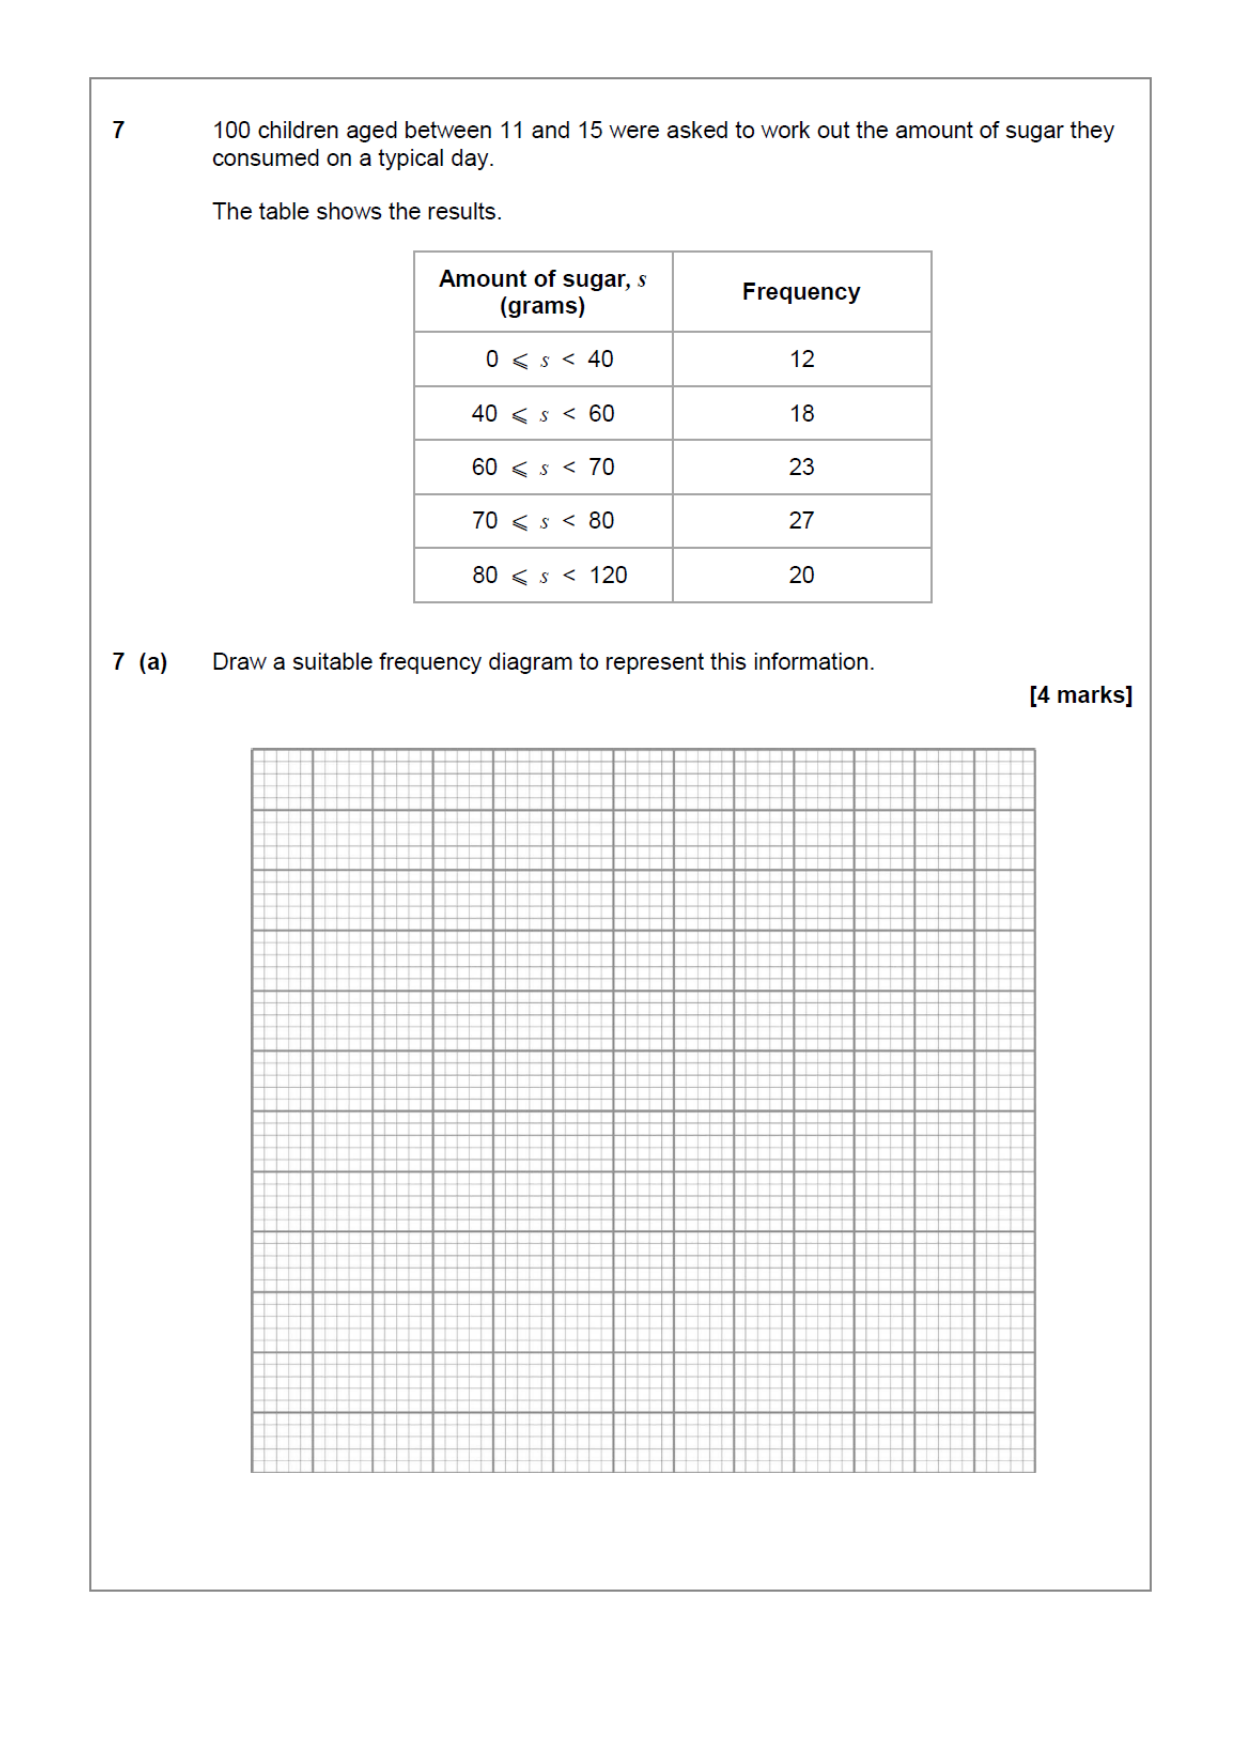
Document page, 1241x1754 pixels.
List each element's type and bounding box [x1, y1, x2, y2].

picture [85, 75, 1155, 1596]
